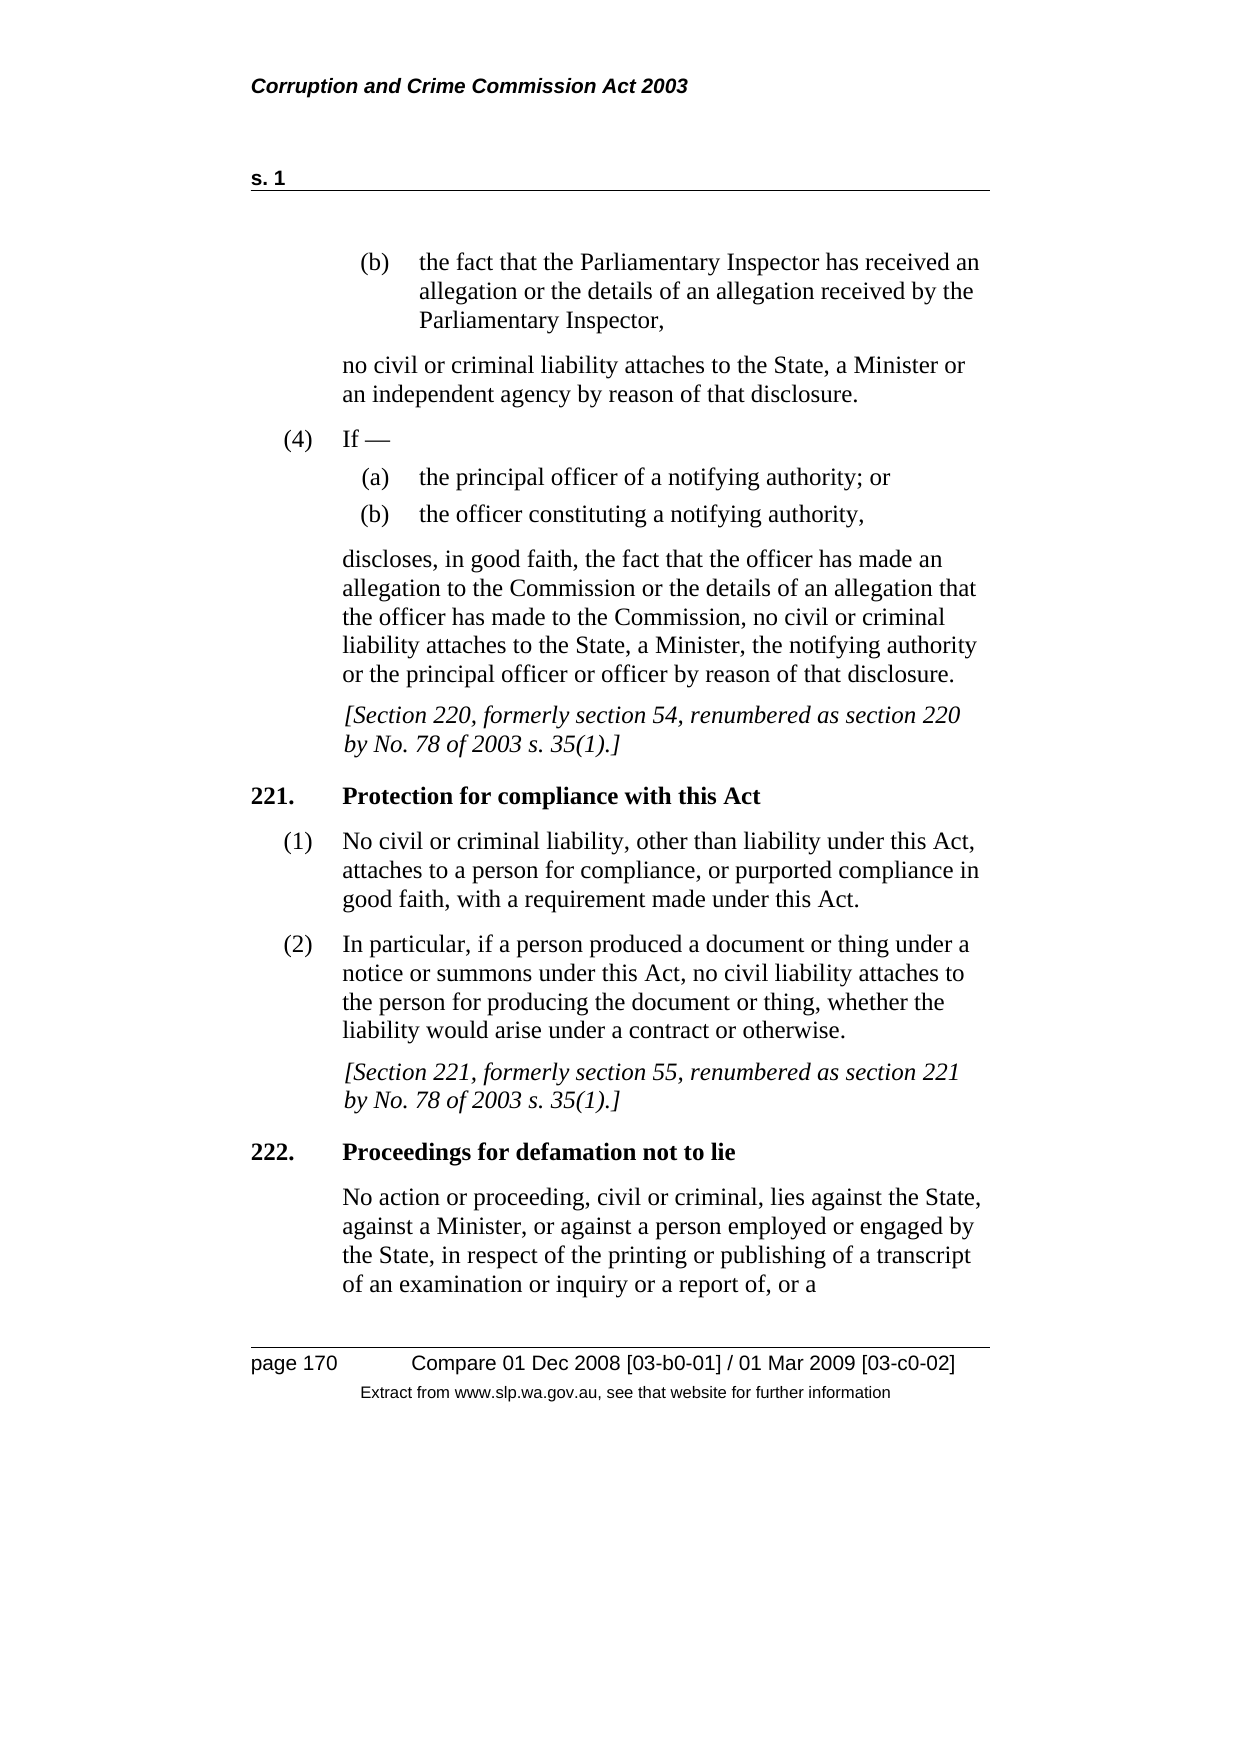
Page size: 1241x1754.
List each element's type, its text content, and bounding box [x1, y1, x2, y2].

text (a) the principal officer of a notifying authority; or [251, 462, 990, 490]
text (b) the officer constituting a notifying authority, [251, 499, 990, 527]
subtitle 222. Proceedings for defamation not to lie [251, 1137, 990, 1166]
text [251, 1182, 990, 1297]
text [Section 220, formerly section 54, renumbered as section 220 by No. 78 of 2003 s. 35(1).] [251, 700, 990, 758]
text [Section 221, formerly section 55, renumbered as section 221 by No. 78 of 2003 s. 35(1).] [251, 1057, 990, 1114]
text (4) If — [251, 424, 990, 453]
subtitle 221. Protection for compliance with this Act [251, 781, 990, 809]
text (2) In particular, if a person produced a document or thing under a notice or summons under this Act, no civil liability attaches to the person for producing the document or thing, whether the liability would arise under a contract or otherwise. [251, 929, 990, 1044]
text discloses, in good faith, the fact that the officer has made an allegation to the Commission or the details of an allegation that the officer has made to the Commission, no civil or criminal liability attaches to the State, a Minister, the notifying authority or the principal officer or officer by reason of that disclosure. [251, 544, 990, 688]
text (1) No civil or criminal liability, other than liability under this Act, attaches to a person for compliance, or purported compliance in good faith, with a requirement made under this Act. [251, 826, 990, 912]
text (b) the fact that the Parliamentary Inspector has received an allegation or the details of an allegation received by the Parliamentary Inspector, [251, 247, 990, 334]
text no civil or criminal liability attaches to the State, a Minister or an independent agency by reason of that disclosure. [251, 350, 990, 408]
